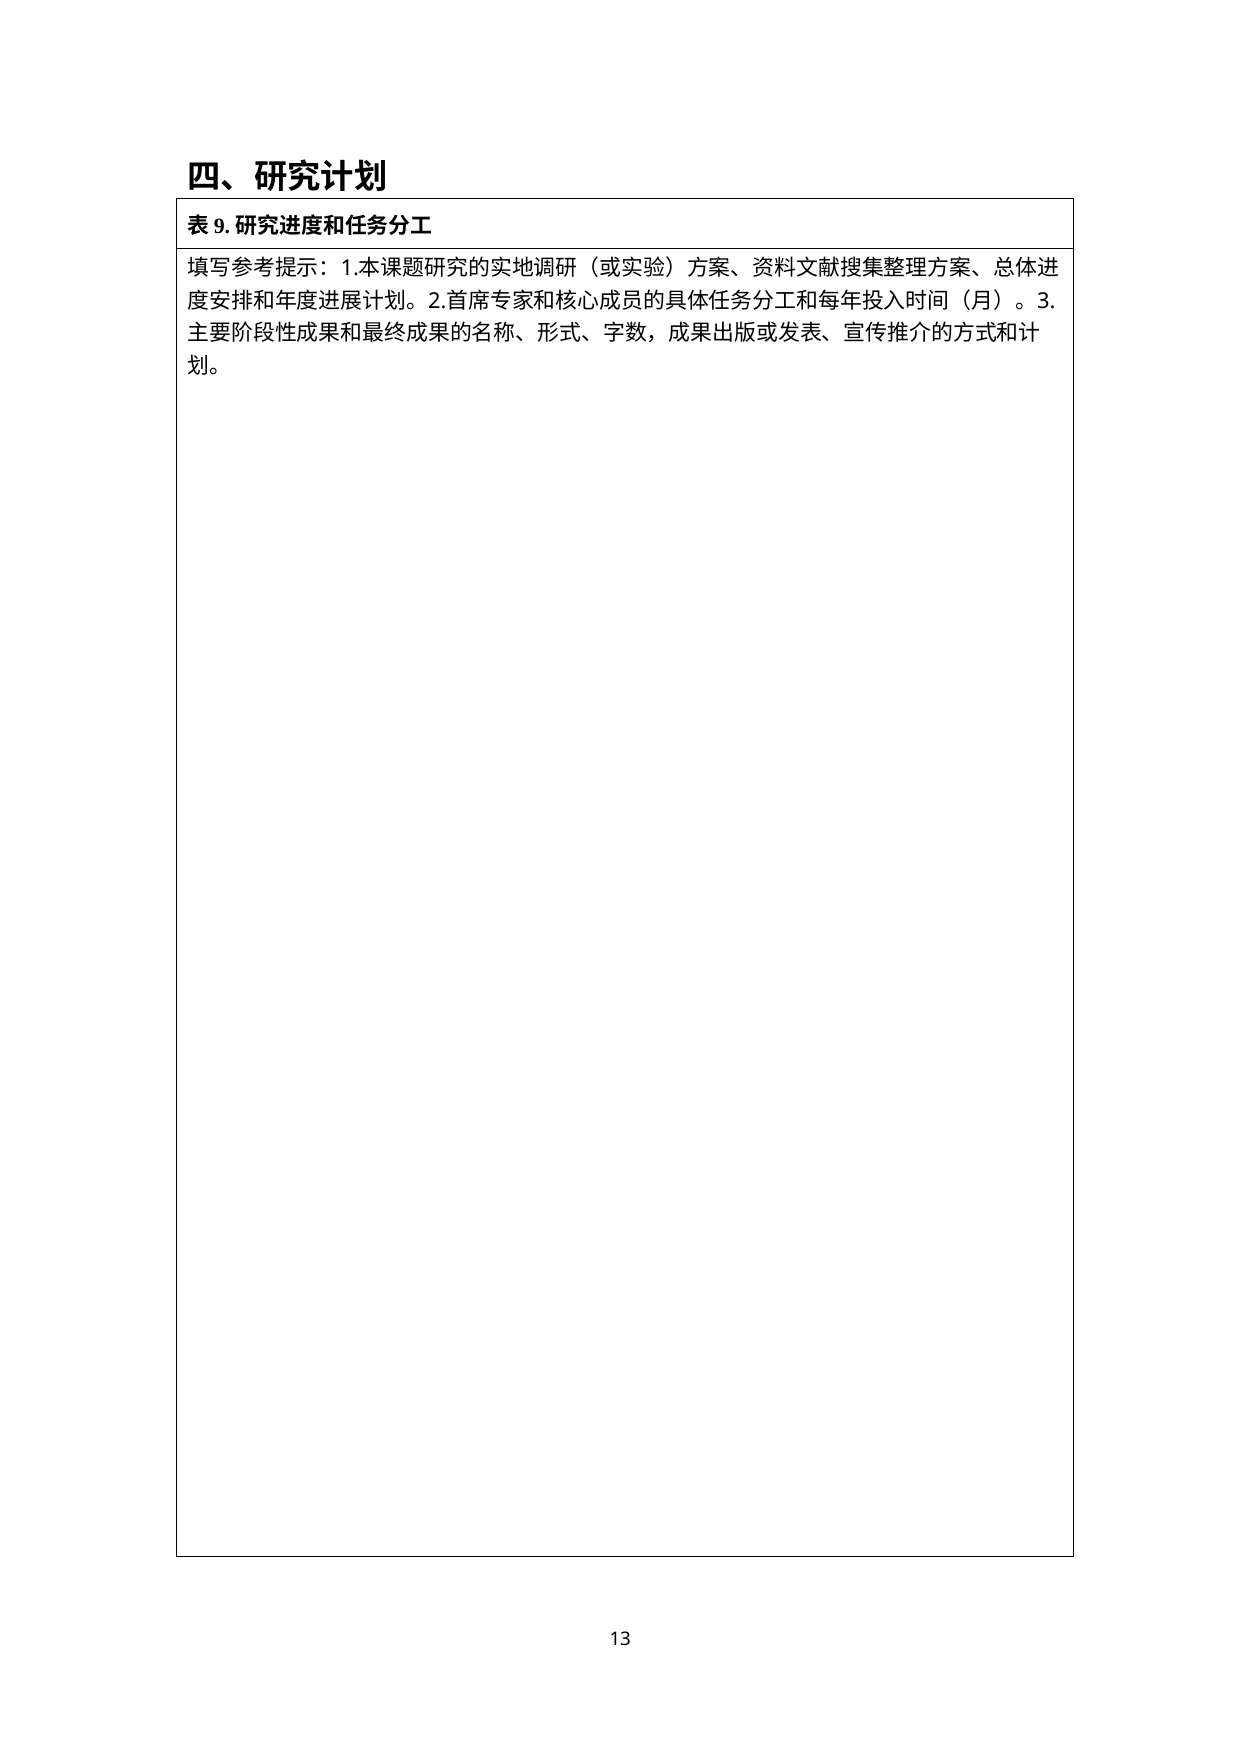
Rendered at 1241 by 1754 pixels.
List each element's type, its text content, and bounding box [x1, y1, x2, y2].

table_header 表9. 研究进度和任务分工 [177, 199, 1073, 248]
table_cell 填写参考提示：1.本课题研究的实地调研（或实验）方案、资料文献搜集整理方案、总体进度安排和年度进展计划。2.首席专家和核心成员的具体任务分工和每年投入时间（月）。3.主要阶段性成果和最终成果的名称、形式、字数，成果出版或发表、宣传推介的方式和计划。 [177, 249, 1073, 1556]
text 四、研究计划 [187, 150, 1053, 198]
